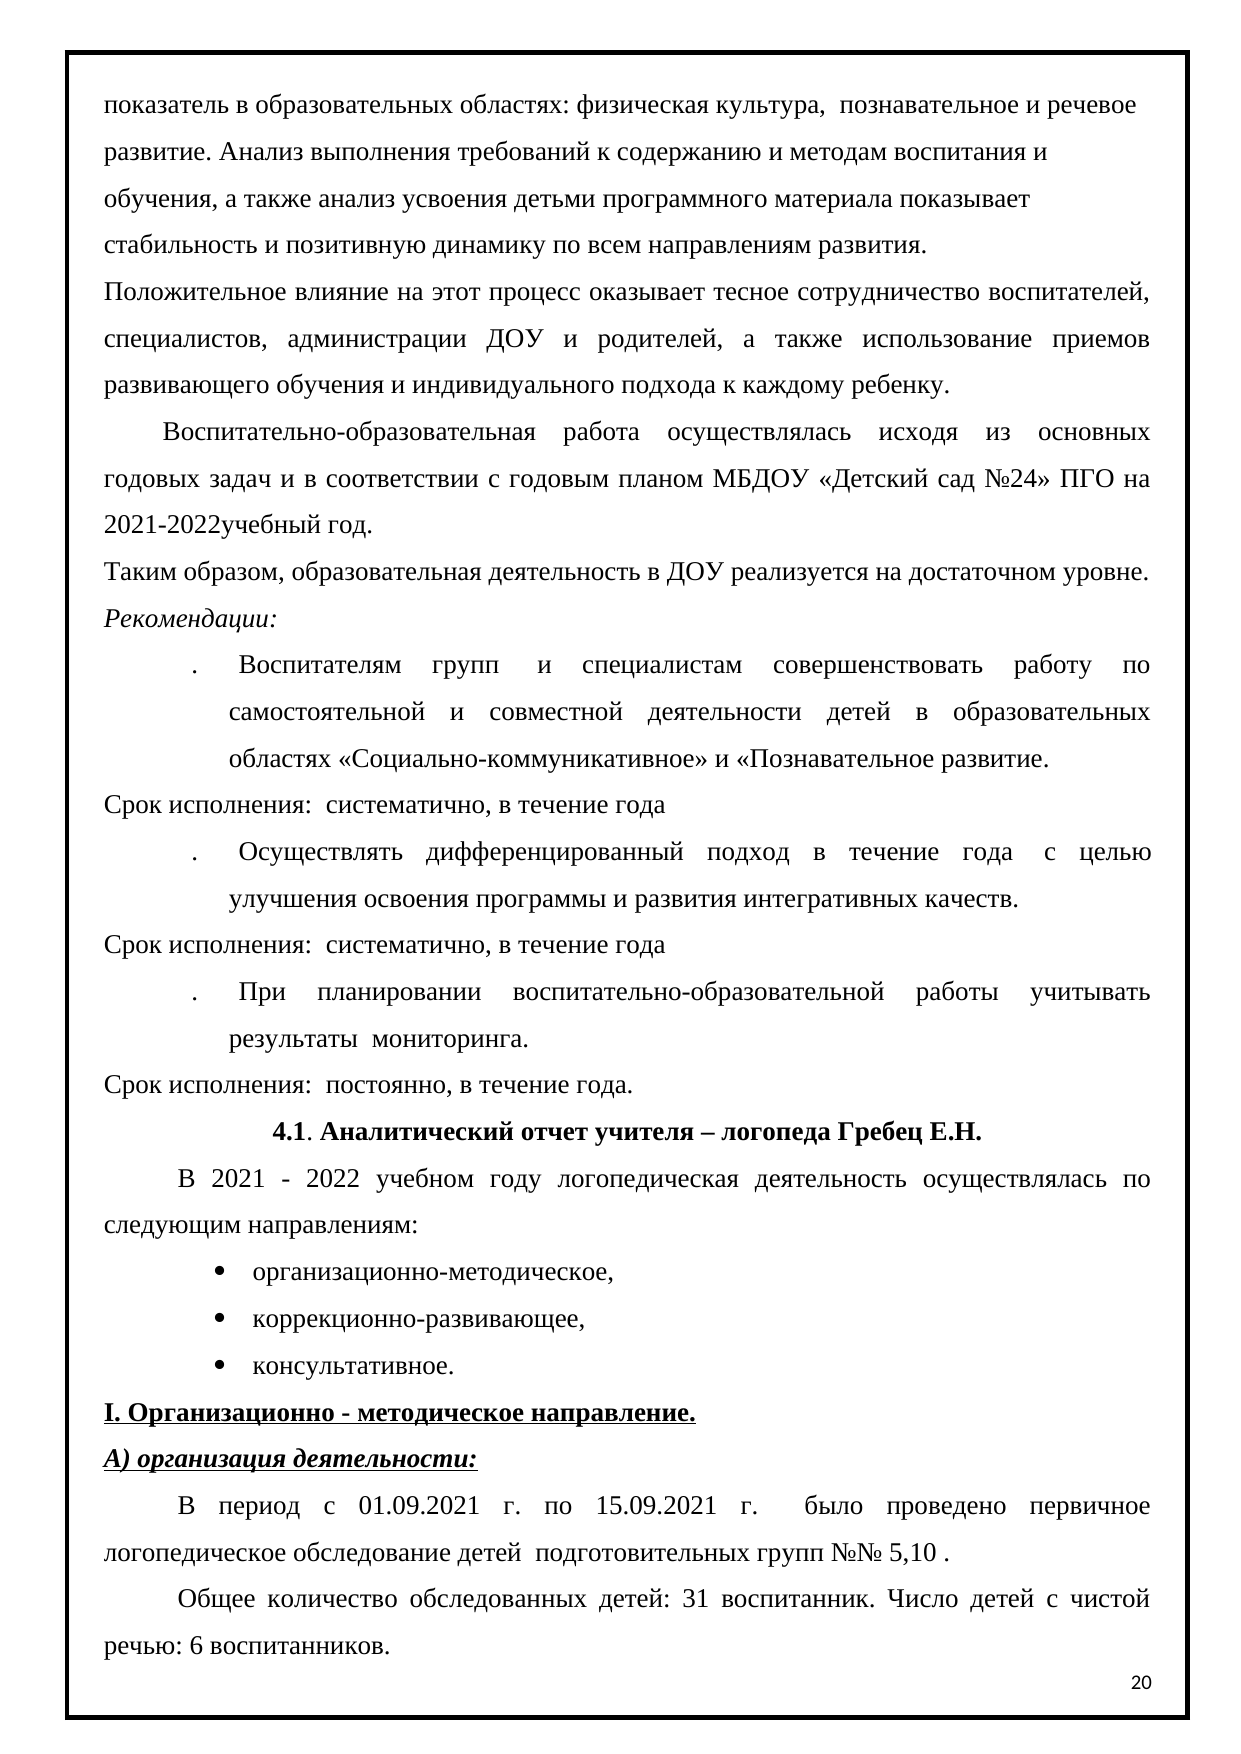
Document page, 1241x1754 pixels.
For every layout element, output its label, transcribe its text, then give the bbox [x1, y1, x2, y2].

text В период с 01.09.2021 г. по 15.09.2021 г. было проведено первичное логопедическое обследование детей подготовительных групп №№ 5,10 . [103, 1489, 1152, 1567]
text Срок исполнения: систематично, в течение года [103, 929, 1152, 960]
text Срок исполнения: постоянно, в течение года. [103, 1069, 1152, 1100]
text . Осуществлять дифференцированный подход в течение года с целью улучшения освоения программы и развития интегративных качеств. [191, 835, 1152, 913]
text Общее количество обследованных детей: 31 воспитанник. Число детей с чистой речью: 6 воспитанников. [103, 1583, 1152, 1660]
text Положительное влияние на этот процесс оказывает тесное сотрудничество воспитателей, специалистов, администрации ДОУ и родителей, а также использование приемов развивающего обучения и индивидуального подхода к каждому ребенку. [103, 275, 1152, 400]
text Таким образом, образовательная деятельность в ДОУ реализуется на достаточном уровне. [103, 555, 1152, 586]
list коррекционно-развивающее, [215, 1302, 1152, 1333]
text . При планировании воспитательно-образовательной работы учитывать результаты мониторинга. [191, 975, 1152, 1053]
text . Воспитателям групп и специалистам совершенствовать работу по самостоятельной и совместной деятельности детей в образовательных областях «Социально-коммуникативное» и «Познавательное развитие. [191, 649, 1152, 773]
text I. Организационно - методическое направление. [103, 1396, 1152, 1427]
text 4.1. Аналитический отчет учителя – логопеда Гребец Е.Н. [103, 1115, 1152, 1146]
text В 2021 - 2022 учебном году логопедическая деятельность осуществлялась по следующим направлениям: [103, 1162, 1152, 1240]
text Срок исполнения: систематично, в течение года [103, 789, 1152, 820]
text Рекомендации: [103, 602, 1152, 633]
text Воспитательно-образовательная работа осуществлялась исходя из основных годовых задач и в соответствии с годовым планом МБДОУ «Детский сад №24» ПГО на 2021-2022учебный год. [103, 415, 1152, 540]
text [103, 89, 1152, 260]
list организационно-методическое, [215, 1255, 1152, 1287]
list консультативное. [215, 1349, 1152, 1380]
text А) организация деятельности: [103, 1443, 1152, 1474]
